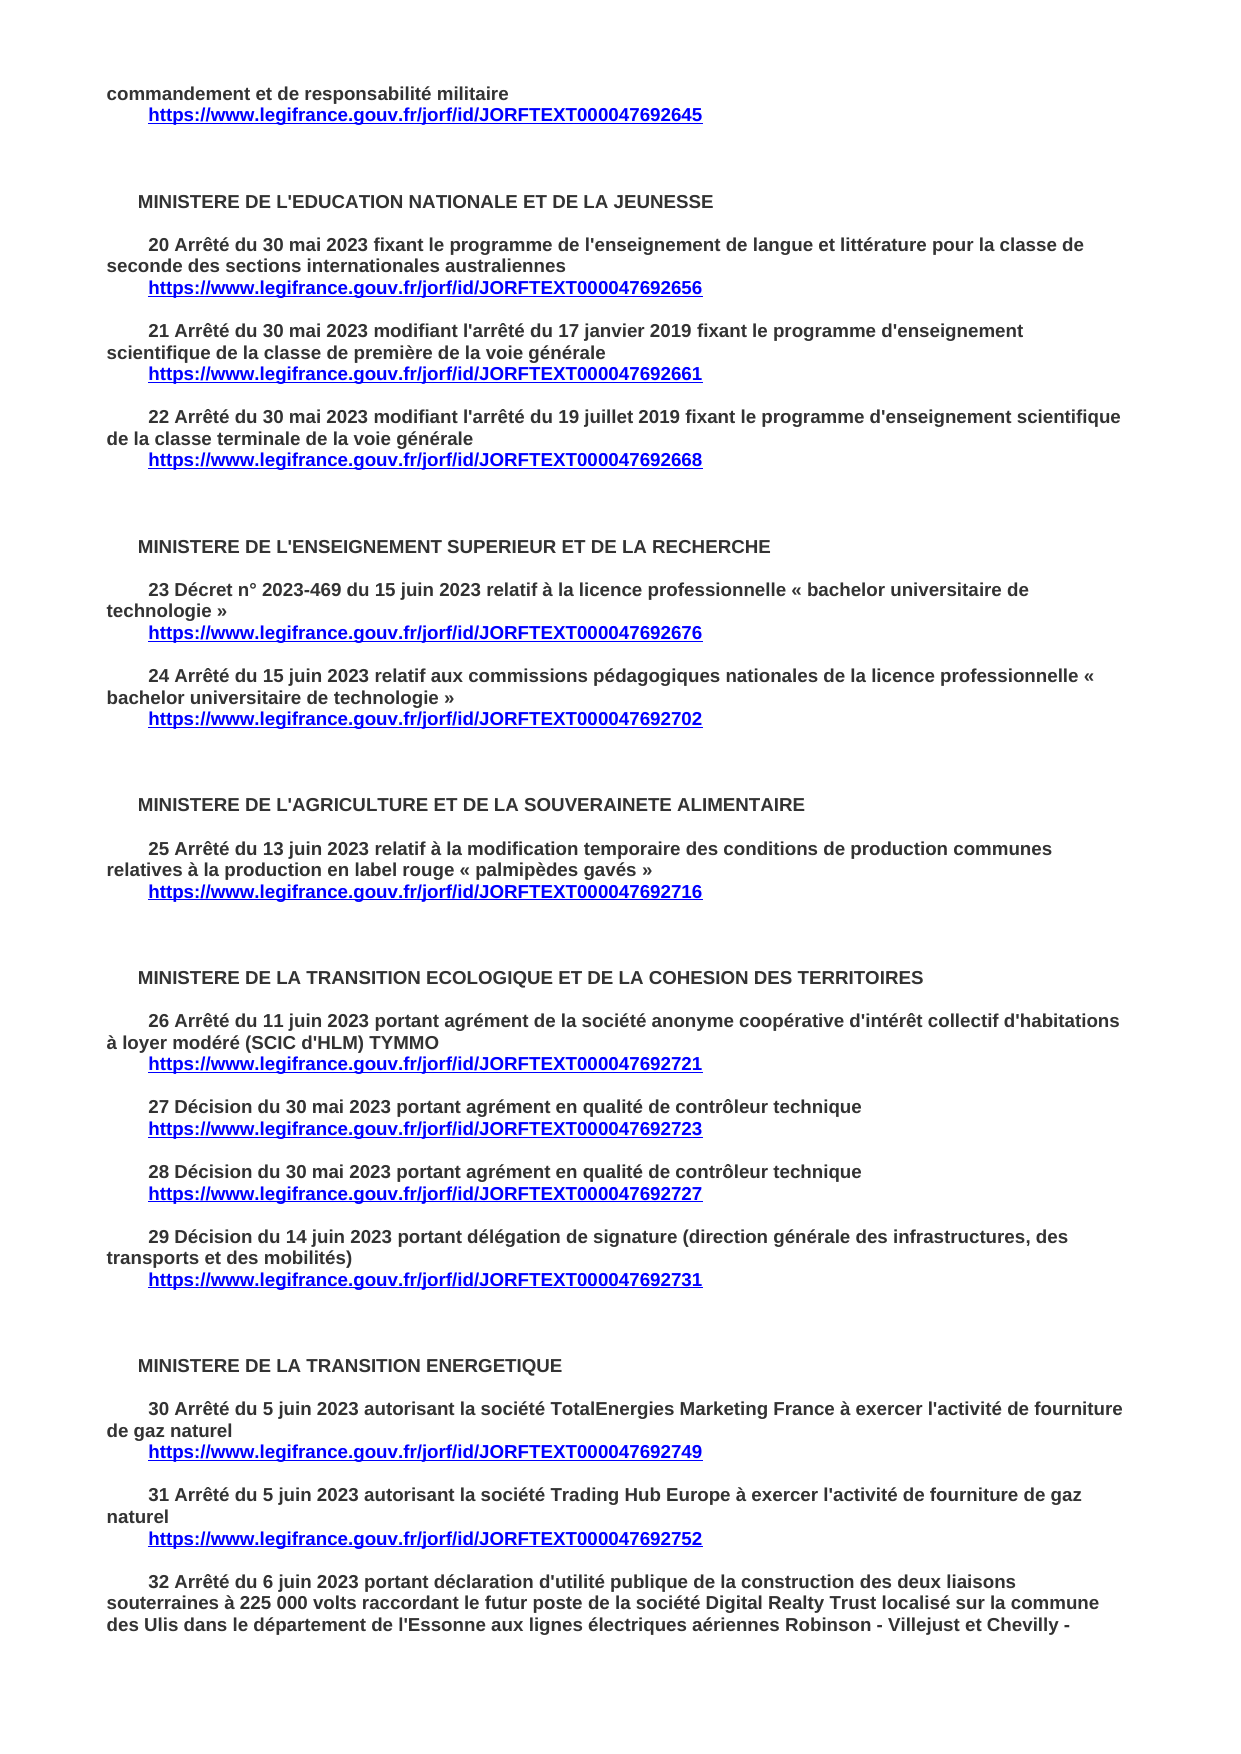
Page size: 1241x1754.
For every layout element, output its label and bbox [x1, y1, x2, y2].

text [106, 83, 1128, 1635]
